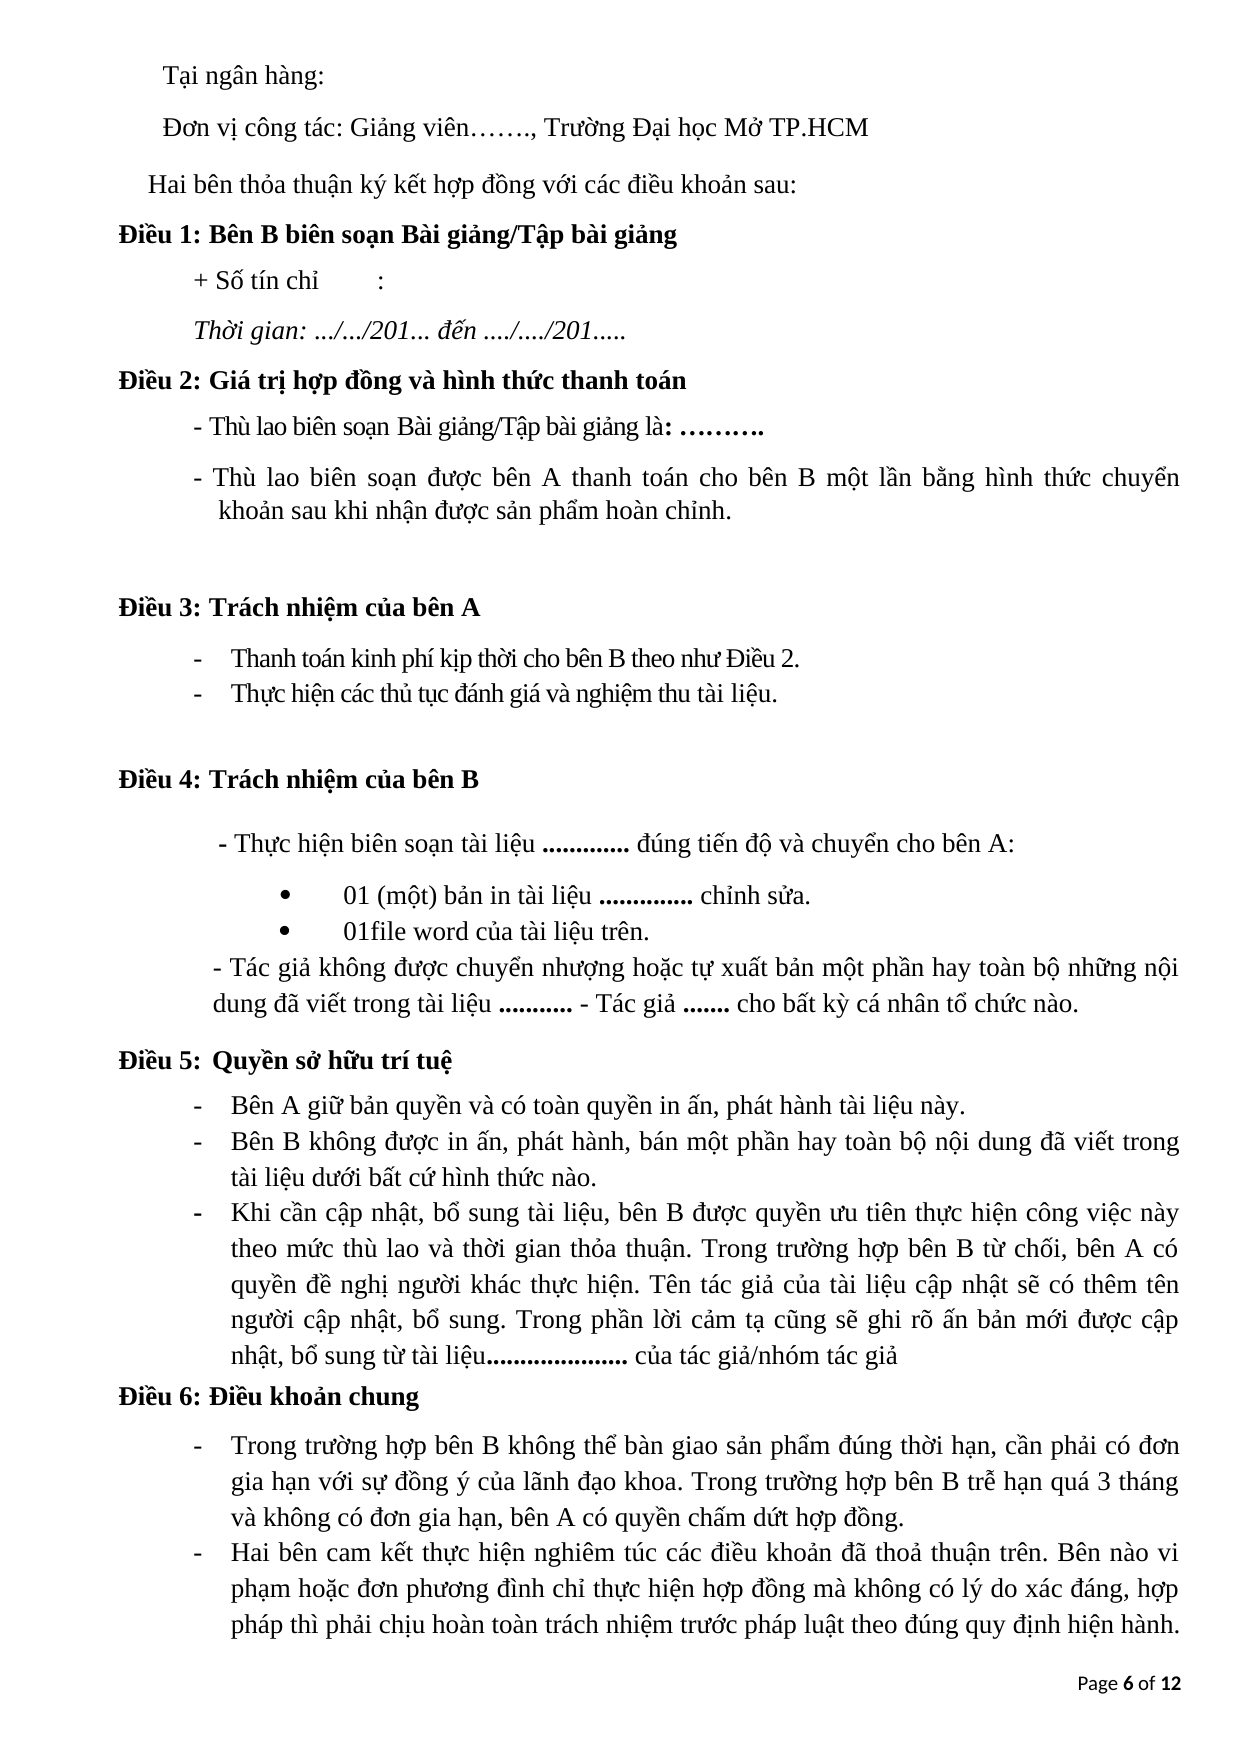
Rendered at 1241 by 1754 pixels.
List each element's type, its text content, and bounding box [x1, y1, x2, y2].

list Bên A giữ bản quyền và có toàn quyền in ấn, phát hành tài liệu này. [193, 1089, 1181, 1120]
text Điều 4: Trách nhiệm của bên B [118, 763, 1181, 794]
text Điều 6: Điều khoản chung [118, 1375, 1181, 1412]
list Trong trường hợp bên B không thể bàn giao sản phẩm đúng thời hạn, cần phải có đơn gia hạn với sự đồng ý của lãnh đạo khoa. Trong trường hợp bên B trễ hạn quá 3 tháng và không có đơn gia hạn, bên A có quyền chấm dứt hợp đồng. [193, 1429, 1181, 1532]
list 01 (một) bản in tài liệu .............. chỉnh sửa. [281, 879, 1181, 910]
list Thanh toán kinh phí kịp thời cho bên B theo như Điều 2. [193, 642, 1181, 673]
text + Số tín chỉ : [118, 264, 1181, 295]
list Khi cần cập nhật, bổ sung tài liệu, bên B được quyền ưu tiên thực hiện công việc này theo mức thù lao và thời gian thỏa thuận. Trong trường hợp bên B từ chối, bên A có quyền đề nghị người khác thực hiện. Tên tác giả của tài liệu cập nhật sẽ có thêm tên người cập nhật, bổ sung. Trong phần lời cảm tạ cũng sẽ ghi rõ ấn bản mới được cập nhật, bổ sung từ tài liệu..................... của tác giả/nhóm tác giả [193, 1196, 1181, 1370]
text Điều 3: Trách nhiệm của bên A [118, 592, 1181, 623]
text Điều 5: Quyền sở hữu trí tuệ [118, 1039, 1181, 1077]
text - Thực hiện biên soạn tài liệu ............. đúng tiến độ và chuyển cho bên A: [193, 827, 1181, 858]
text - Tác giả không được chuyển nhượng hoặc tự xuất bản một phần hay toàn bộ những nội dung đã viết trong tài liệu ........... - Tác giả ....... cho bất kỳ cá nhân tổ chức nào. [213, 951, 1181, 1018]
text Điều 1: Bên B biên soạn Bài giảng/Tập bài giảng [118, 218, 1181, 249]
text Đơn vị công tác: Giảng viên……., Trường Đại học Mở TP.HCM [118, 111, 1181, 143]
text Tại ngân hàng: [118, 59, 1181, 90]
text - Thù lao biên soạn được bên A thanh toán cho bên B một lần bằng hình thức chuyển khoản sau khi nhận được sản phẩm hoàn chỉnh. [193, 461, 1181, 525]
text Điều 2: Giá trị hợp đồng và hình thức thanh toán [118, 364, 1181, 396]
text - Thù lao biên soạn Bài giảng/Tập bài giảng là: ………. [193, 411, 1181, 442]
list Bên B không được in ấn, phát hành, bán một phần hay toàn bộ nội dung đã viết trong tài liệu dưới bất cứ hình thức nào. [193, 1125, 1181, 1192]
list 01file word của tài liệu trên. [280, 915, 1181, 946]
text Thời gian: .../.../201... đến ..../..../201..... [193, 314, 1181, 345]
list Hai bên cam kết thực hiện nghiêm túc các điều khoản đã thoả thuận trên. Bên nào vi phạm hoặc đơn phương đình chỉ thực hiện hợp đồng mà không có lý do xác đáng, hợp pháp thì phải chịu hoàn toàn trách nhiệm trước pháp luật theo đúng quy định hiện hành. [193, 1536, 1181, 1639]
list Thực hiện các thủ tục đánh giá và nghiệm thu tài liệu. [193, 677, 1181, 709]
text Hai bên thỏa thuận ký kết hợp đồng với các điều khoản sau: [148, 164, 1181, 201]
